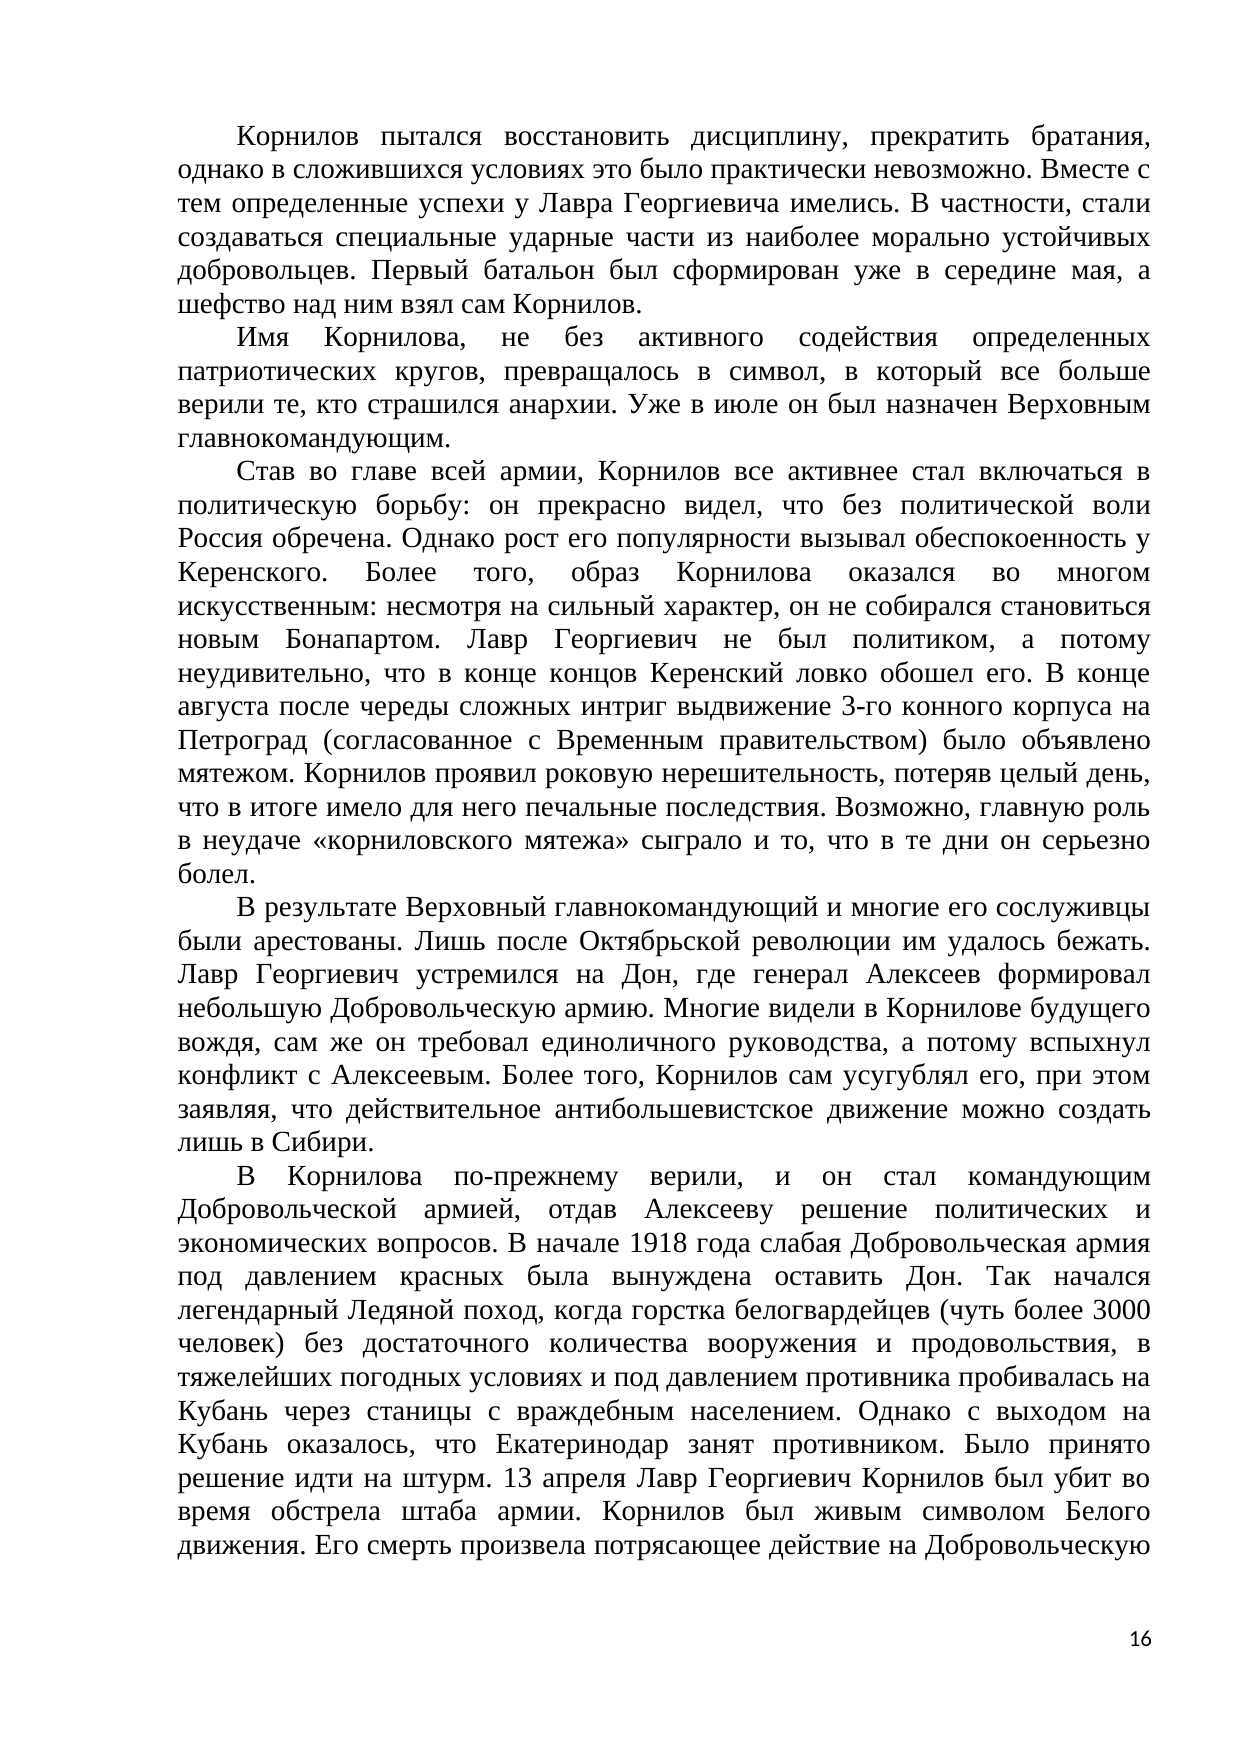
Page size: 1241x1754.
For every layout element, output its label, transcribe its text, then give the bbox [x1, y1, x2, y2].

text Имя Корнилова, не без активного содействия определенных патриотических кругов, превращалось в символ, в который все больше верили те, кто страшился анархии. Уже в июле он был назначен Верховным главнокомандующим. [177, 319, 1152, 453]
text Став во главе всей армии, Корнилов все активнее стал включаться в политическую борьбу: он прекрасно видел, что без политической воли Россия обречена. Однако рост его популярности вызывал обеспокоенность у Керенского. Более того, образ Корнилова оказался во многом искусственным: несмотря на сильный характер, он не собирался становиться новым Бонапартом. Лавр Георгиевич не был политиком, а потому неудивительно, что в конце концов Керенский ловко обошел его. В конце августа после череды сложных интриг выдвижение 3-го конного корпуса на Петроград (согласованное с Временным правительством) было объявлено мятежом. Корнилов проявил роковую нерешительность, потеряв целый день, что в итоге имело для него печальные последствия. Возможно, главную роль в неудаче «корниловского мятежа» сыграло и то, что в те дни он серьезно болел. [177, 453, 1152, 889]
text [177, 1158, 1152, 1560]
text Корнилов пытался восстановить дисциплину, прекратить братания, однако в сложившихся условиях это было практически невозможно. Вместе с тем определенные успехи у Лавра Георгиевича имелись. В частности, стали создаваться специальные ударные части из наиболее морально устойчивых добровольцев. Первый батальон был сформирован уже в середине мая, а шефство над ним взял сам Корнилов. [177, 118, 1152, 319]
text В результате Верховный главнокомандующий и многие его сослуживцы были арестованы. Лишь после Октябрьской революции им удалось бежать. Лавр Георгиевич устремился на Дон, где генерал Алексеев формировал небольшую Добровольческую армию. Многие видели в Корнилове будущего вождя, сам же он требовал единоличного руководства, а потому вспыхнул конфликт с Алексеевым. Более того, Корнилов сам усугублял его, при этом заявляя, что действительное антибольшевистское движение можно создать лишь в Сибири. [177, 889, 1152, 1158]
